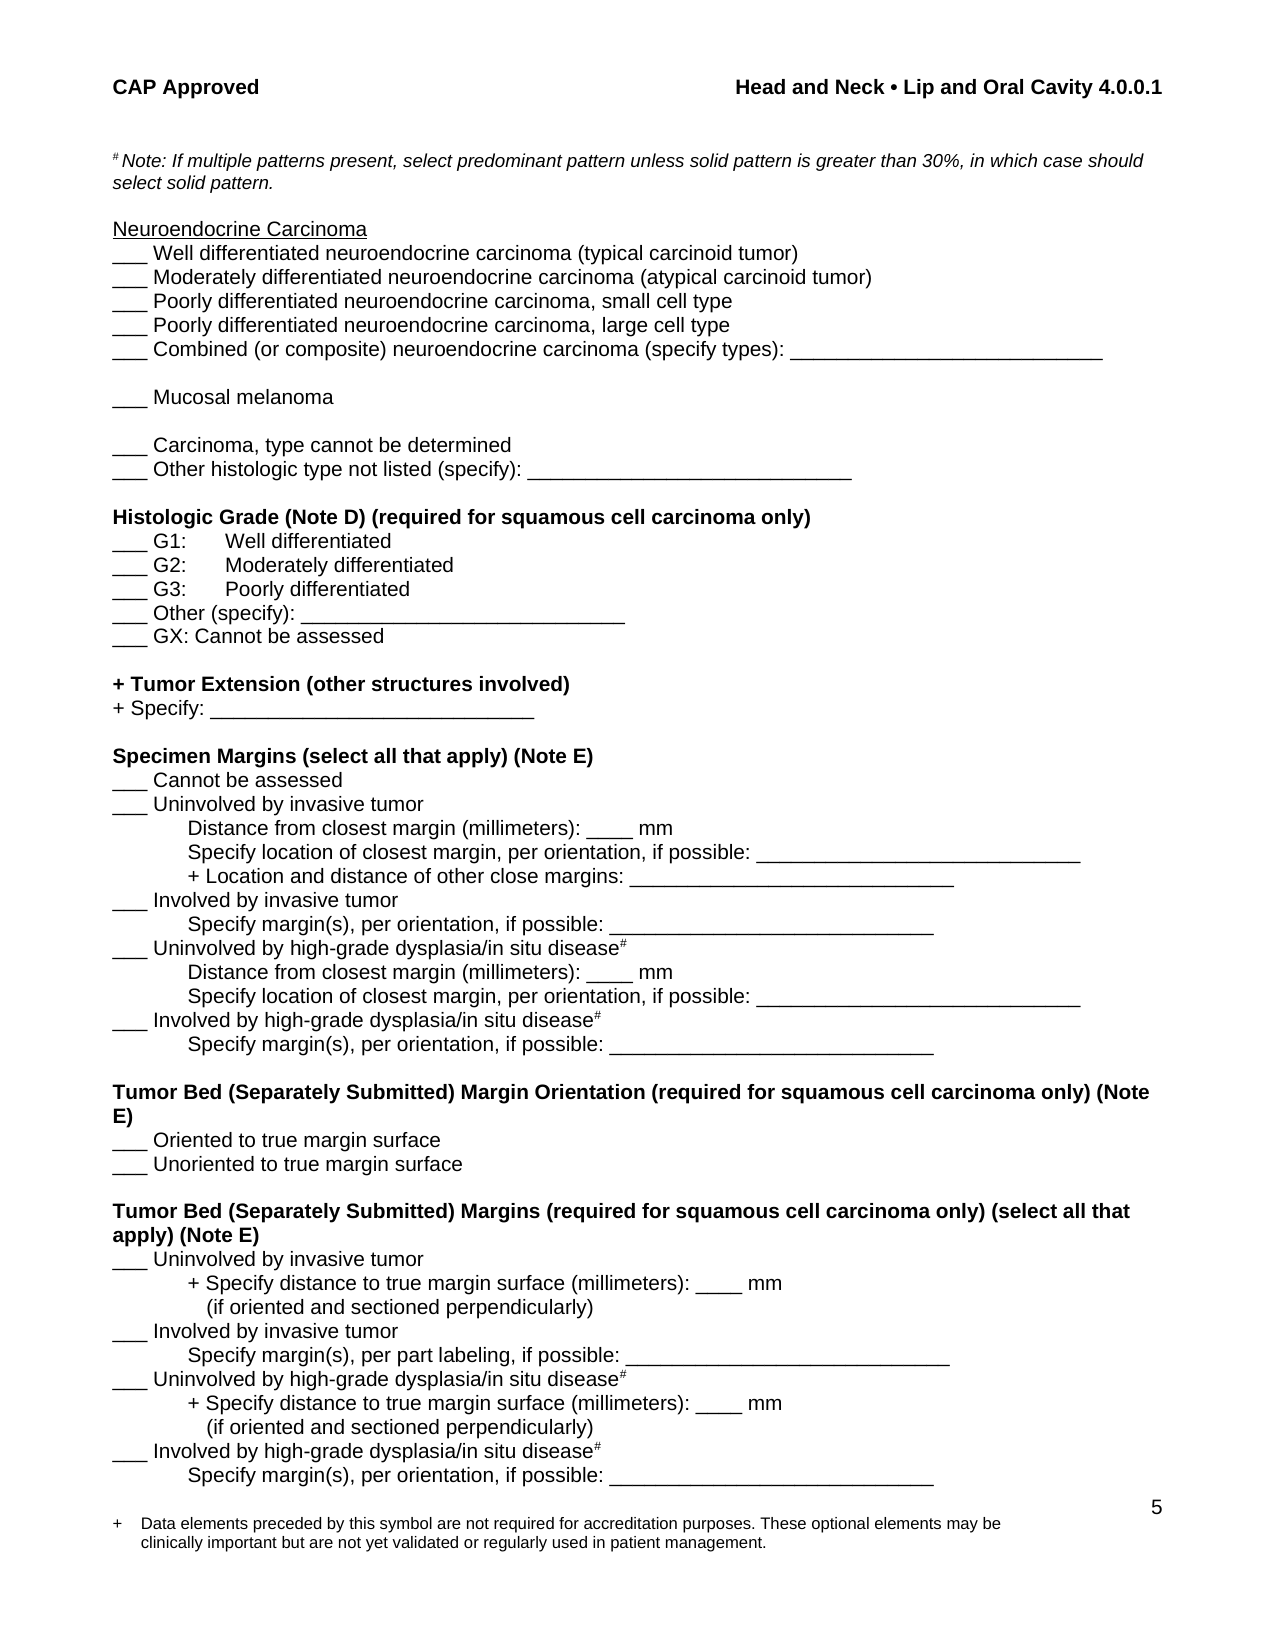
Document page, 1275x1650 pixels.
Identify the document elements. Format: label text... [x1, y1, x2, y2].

text # Note: If multiple patterns present, select predominant pattern unless solid pattern is greater than 30%, in which case should select solid pattern. [112, 150, 1162, 193]
text ___ Combined (or composite) neuroendocrine carcinoma (specify types): ___________________________ [112, 337, 1162, 361]
text ___ Well differentiated neuroendocrine carcinoma (typical carcinoid tumor) [112, 241, 1162, 265]
text ___ Other (specify): ____________________________ [112, 600, 1162, 624]
text + Specify distance to true margin surface (millimeters): ____ mm (if oriented and sectioned perpendicularly) [187, 1271, 1162, 1319]
text ___ Mucosal melanoma [112, 385, 1162, 409]
text + Specify: ____________________________ [112, 696, 1162, 720]
text Tumor Bed (Separately Submitted) Margins (required for squamous cell carcinoma only) (select all that apply) (Note E) [112, 1199, 1162, 1247]
text ___ Cannot be assessed [112, 768, 1162, 792]
text ___ Involved by invasive tumor [112, 1319, 1162, 1343]
subtitle Histologic Grade (Note D) (required for squamous cell carcinoma only) [112, 504, 1162, 528]
text ___ Involved by high-grade dysplasia/in situ disease# [112, 1439, 1162, 1463]
text ___ Poorly differentiated neuroendocrine carcinoma, small cell type [112, 289, 1162, 313]
text + Specify distance to true margin surface (millimeters): ____ mm (if oriented and sectioned perpendicularly) [187, 1391, 1162, 1439]
text + Location and distance of other close margins: ____________________________ [187, 864, 1162, 888]
text Neuroendocrine Carcinoma [112, 217, 1162, 241]
text ___ Oriented to true margin surface [112, 1127, 1162, 1151]
text Specify margin(s), per orientation, if possible: ____________________________ [112, 912, 1162, 936]
text ___ GX: Cannot be assessed [112, 624, 1162, 648]
text ___ Uninvolved by high-grade dysplasia/in situ disease# [112, 1367, 1162, 1391]
text Specify margin(s), per orientation, if possible: ____________________________ [112, 1032, 1162, 1056]
text ___ Other histologic type not listed (specify): ____________________________ [112, 457, 1162, 481]
text ___ Poorly differentiated neuroendocrine carcinoma, large cell type [112, 313, 1162, 337]
text Distance from closest margin (millimeters): ____ mm [112, 960, 1162, 984]
text Specify location of closest margin, per orientation, if possible: ____________________________ [187, 984, 1162, 1008]
text Distance from closest margin (millimeters): ____ mm [187, 816, 1162, 840]
text Specify margin(s), per orientation, if possible: ____________________________ [112, 1463, 1162, 1487]
text Specify location of closest margin, per orientation, if possible: ____________________________ [187, 840, 1162, 864]
subtitle Specimen Margins (select all that apply) (Note E) [112, 744, 1162, 768]
text Specify margin(s), per part labeling, if possible: ____________________________ [112, 1343, 1162, 1367]
text ___ G1: Well differentiated [112, 528, 1162, 552]
text ___ Carcinoma, type cannot be determined [112, 433, 1162, 457]
text ___ Uninvolved by high-grade dysplasia/in situ disease# [112, 936, 1162, 960]
text ___ Unoriented to true margin surface [112, 1151, 1162, 1175]
text ___ G2: Moderately differentiated [112, 552, 1162, 576]
text ___ G3: Poorly differentiated [112, 576, 1162, 600]
text ___ Uninvolved by invasive tumor [112, 792, 1162, 816]
text ___ Uninvolved by invasive tumor [112, 1247, 1162, 1271]
text Tumor Bed (Separately Submitted) Margin Orientation (required for squamous cell carcinoma only) (Note E) [112, 1079, 1162, 1127]
text ___ Involved by invasive tumor [112, 888, 1162, 912]
subtitle + Tumor Extension (other structures involved) [112, 672, 1162, 696]
text ___ Moderately differentiated neuroendocrine carcinoma (atypical carcinoid tumor) [112, 265, 1162, 289]
text ___ Involved by high-grade dysplasia/in situ disease# [112, 1008, 1162, 1032]
